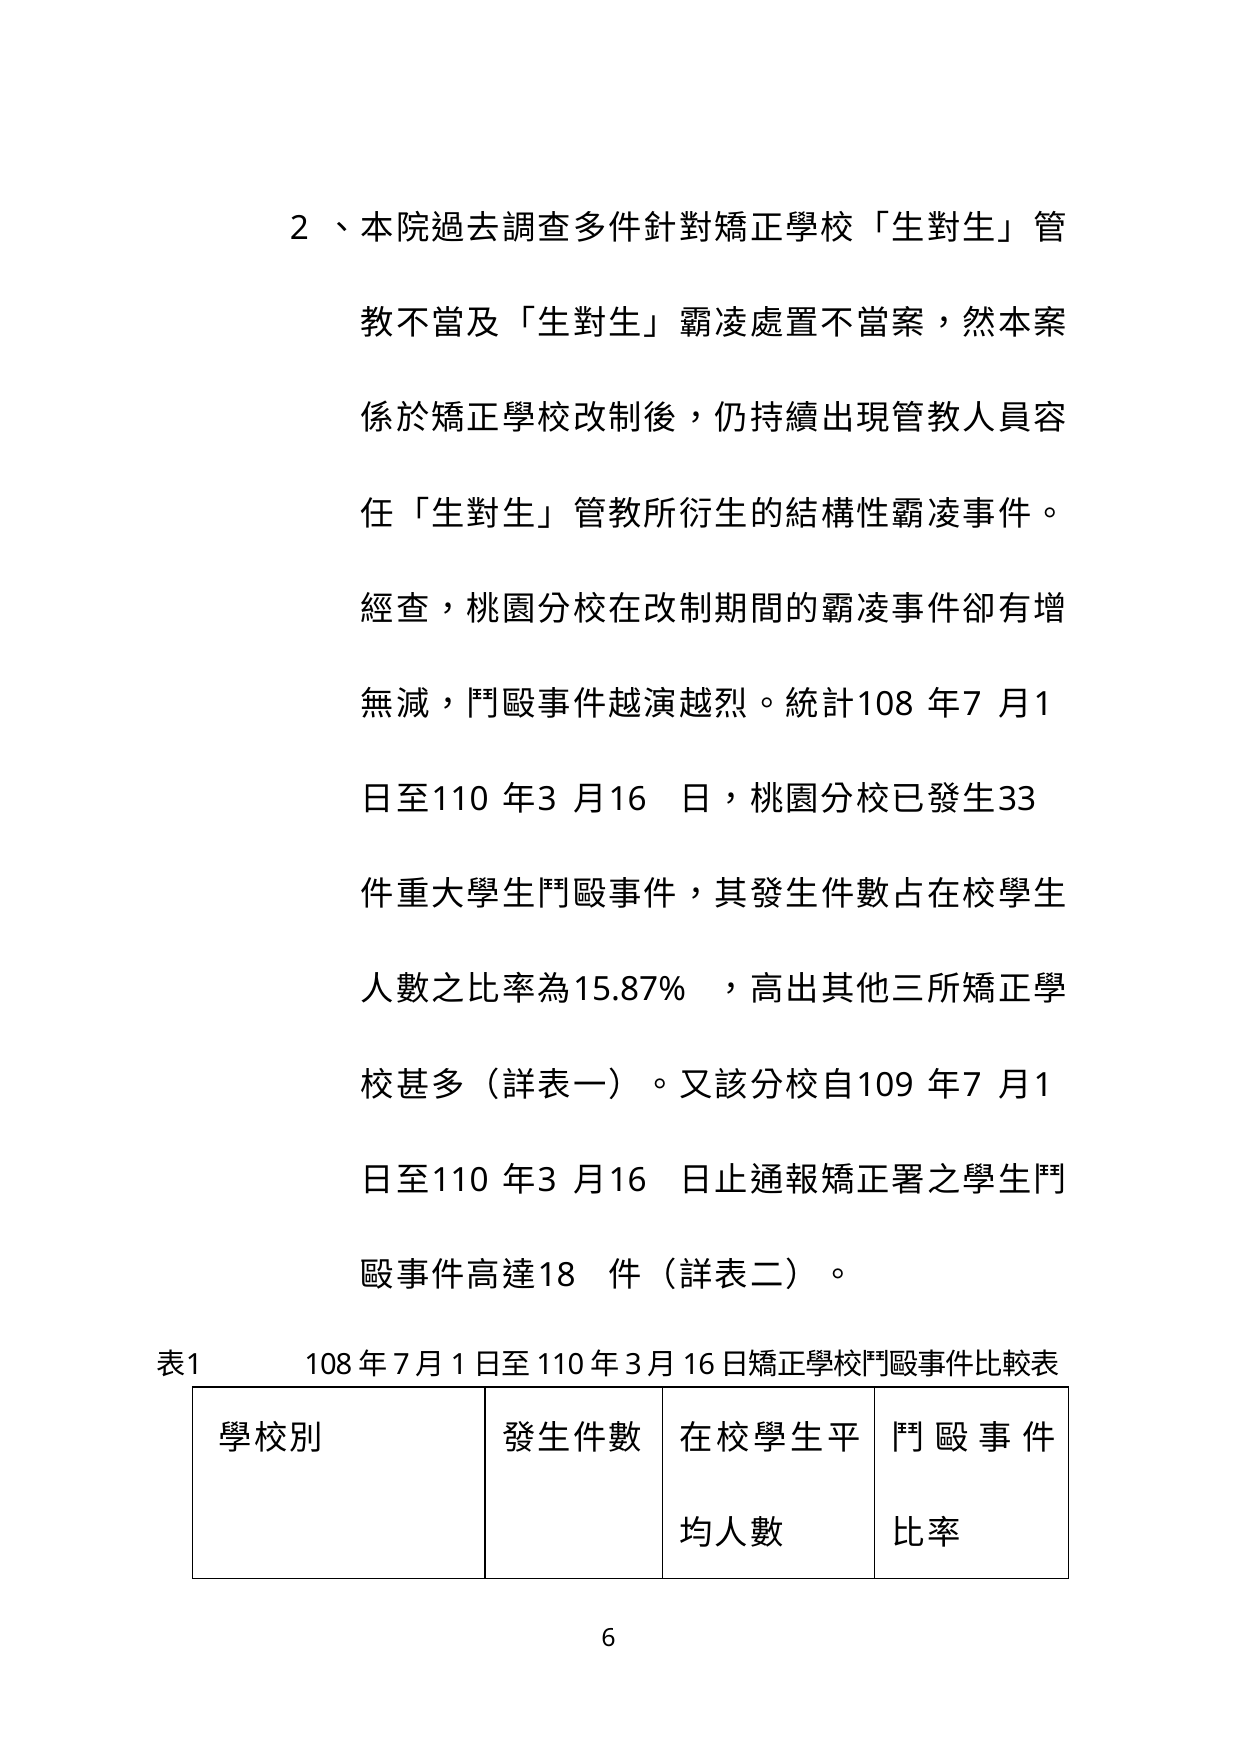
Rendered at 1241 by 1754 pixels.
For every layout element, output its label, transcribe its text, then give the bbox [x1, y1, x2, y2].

table_header 發生件數 [486, 1388, 662, 1578]
table_header 鬥毆事件比率 [875, 1388, 1068, 1578]
table_header 在校學生平均人數 [663, 1388, 874, 1578]
text 108年7月1日至110年3月16日矯正學校鬥毆事件比較表 [148, 1345, 1069, 1382]
subtitle 本院過去調查多件針對矯正學校「生對生」管教不當及「生對生」霸凌處置不當案，然本案係於矯正學校改制後，仍持續出現管教人員容任「生對生」管教所衍生的結構性霸凌事件。經查，桃園分校在改制期間的霸凌事件卻有增無減，鬥毆事件越演越烈。統計108年7月1日至110年3月16日，桃園分校已發生33件重大學生鬥毆事件，其發生件數占在校學生人數之比率為15.87%，高出其他三所矯正學校甚多（詳表一）。又該分校自109年7月1日至110年3月16日止通報矯正署之學生鬥毆事件高達18件（詳表二）。 [272, 177, 1069, 1320]
table_header 學校別 [193, 1388, 484, 1578]
